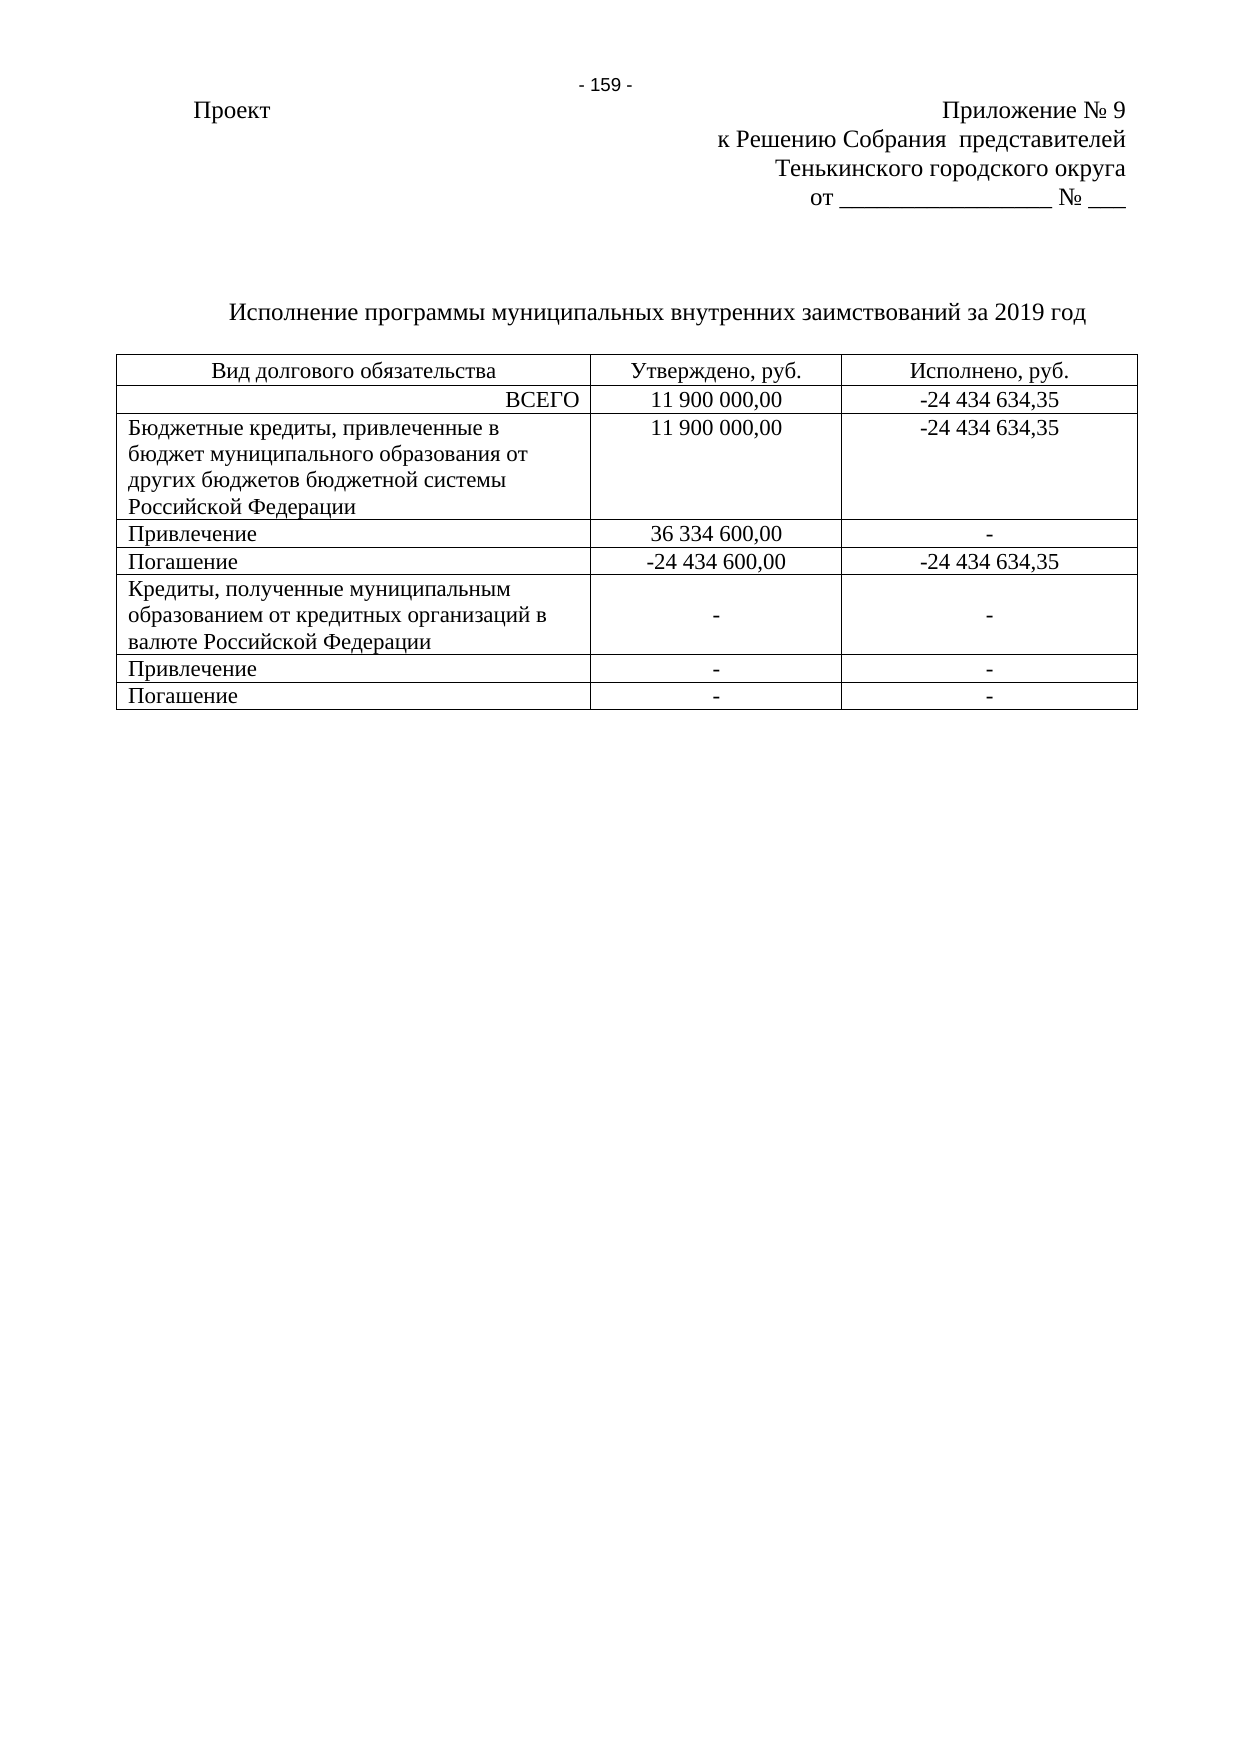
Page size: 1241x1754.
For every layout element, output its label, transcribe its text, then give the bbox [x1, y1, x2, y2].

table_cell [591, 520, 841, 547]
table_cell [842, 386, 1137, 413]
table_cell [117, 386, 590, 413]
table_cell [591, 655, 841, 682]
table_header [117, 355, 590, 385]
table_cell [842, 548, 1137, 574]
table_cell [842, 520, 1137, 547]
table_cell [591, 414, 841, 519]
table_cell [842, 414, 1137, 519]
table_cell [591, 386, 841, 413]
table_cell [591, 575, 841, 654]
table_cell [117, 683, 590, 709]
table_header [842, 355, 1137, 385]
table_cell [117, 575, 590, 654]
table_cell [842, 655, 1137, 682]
text Исполнение программы муниципальных внутренних заимствований за 2019 год [118, 297, 1122, 325]
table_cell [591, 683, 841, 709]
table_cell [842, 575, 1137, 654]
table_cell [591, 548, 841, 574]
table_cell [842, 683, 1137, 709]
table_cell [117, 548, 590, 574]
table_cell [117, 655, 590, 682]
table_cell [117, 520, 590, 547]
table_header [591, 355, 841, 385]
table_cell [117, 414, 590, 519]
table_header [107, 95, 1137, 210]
